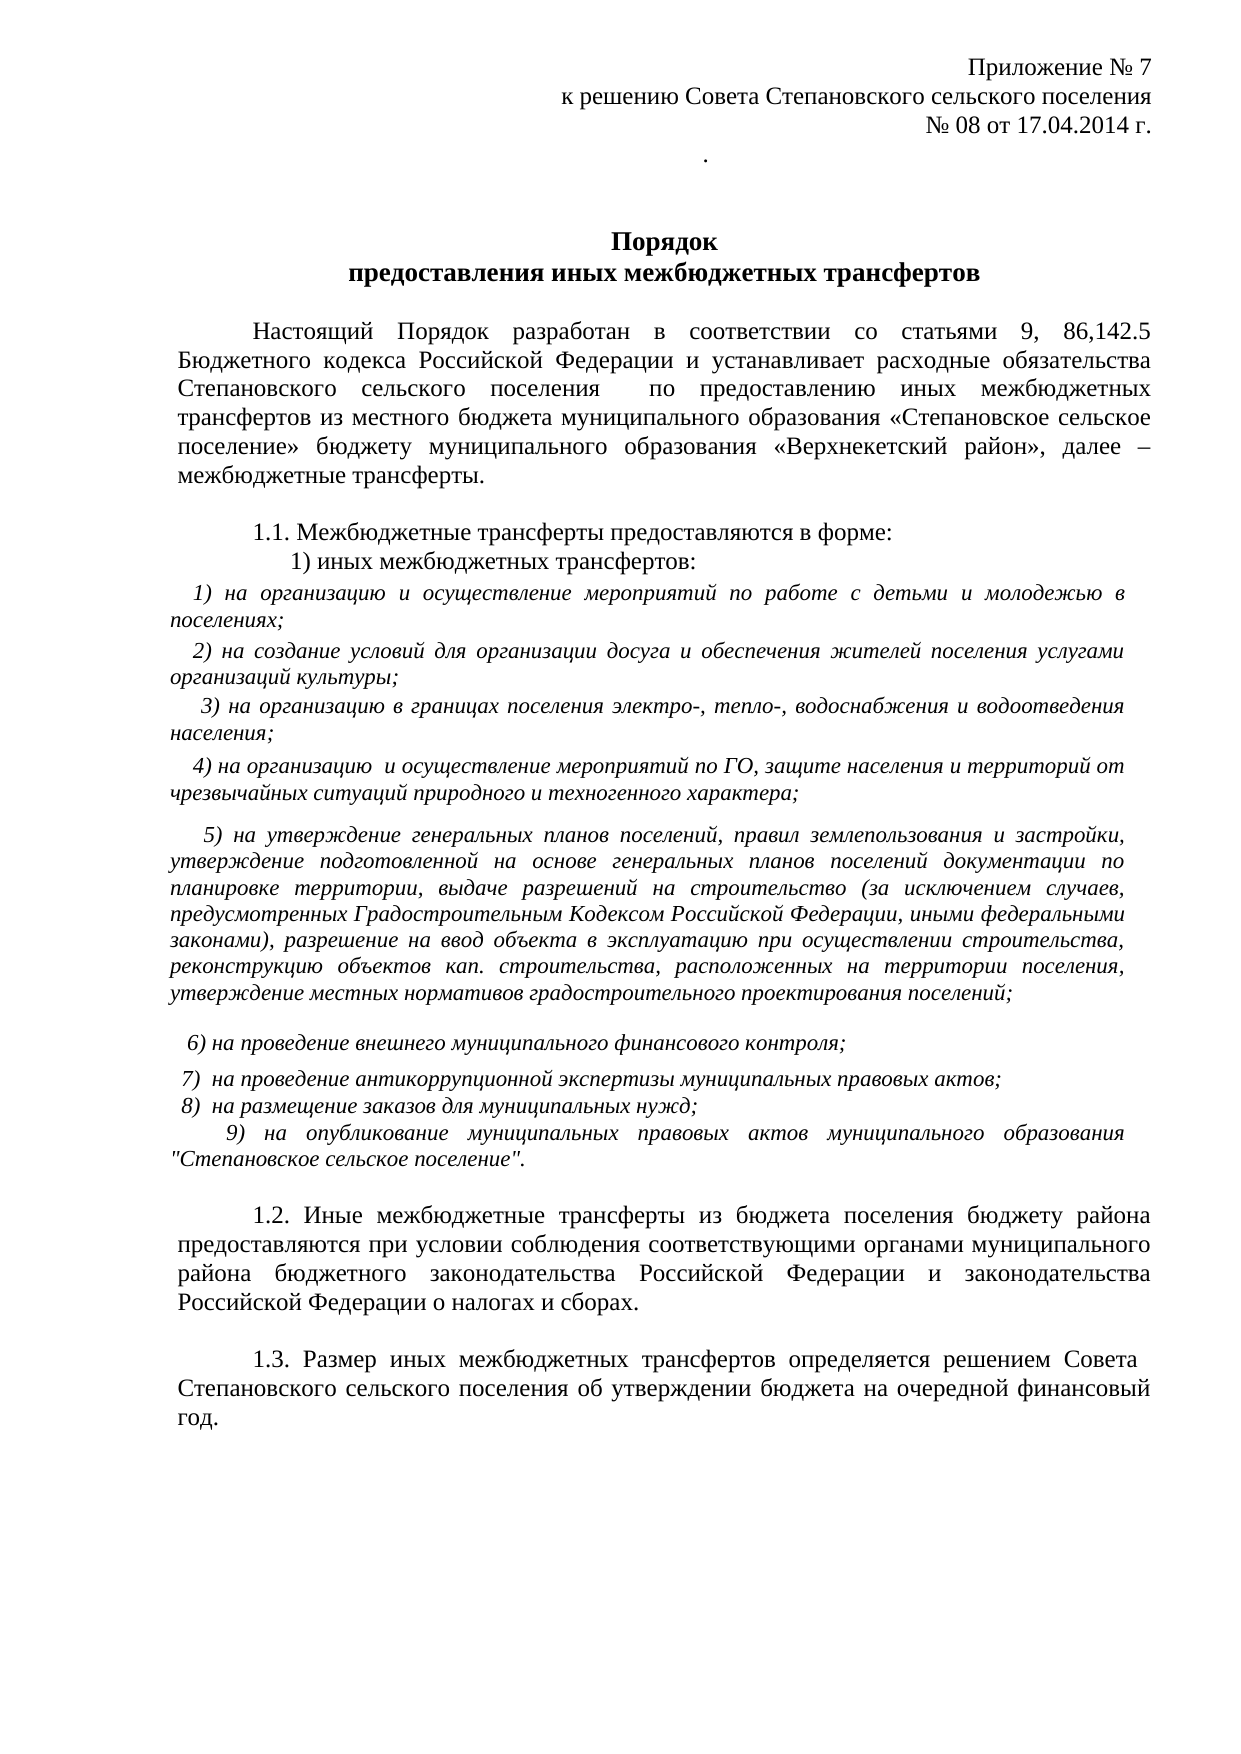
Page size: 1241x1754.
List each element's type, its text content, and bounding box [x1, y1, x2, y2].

text Приложение № 7 [177, 52, 1152, 81]
table_cell 9) на опубликование муниципальных правовых актов муниципального образования "Степановское сельское поселение". [159, 1119, 1137, 1172]
text 1) иных межбюджетных трансфертов: [177, 546, 1152, 575]
table_cell 4) на организацию и осуществление мероприятий по ГО, защите населения и территорий от чрезвычайных ситуаций природного и техногенного характера; [159, 748, 1137, 810]
text 1.1. Межбюджетные трансферты предоставляются в форме: [177, 517, 1152, 546]
table_cell 2) на создание условий для организации досуга и обеспечения жителей поселения услугами организаций культуры; [159, 637, 1137, 689]
text . [702, 139, 1152, 167]
text Порядок [177, 225, 1152, 256]
text Настоящий Порядок разработан в соответствии со статьями 9, 86,142.5 Бюджетного кодекса Российской Федерации и устанавливает расходные обязательства Степановского сельского поселения по предоставлению иных межбюджетных трансфертов из местного бюджета муниципального образования «Степановское сельское поселение» бюджету муниципального образования «Верхнекетский район», далее – межбюджетные трансферты. [177, 316, 1152, 488]
table_cell 7) на проведение антикоррупционной экспертизы муниципальных правовых актов; [159, 1056, 1137, 1092]
text 1.3. Размер иных межбюджетных трансфертов определяется решением Совета Степановского сельского поселения об утверждении бюджета на очередной финансовый год. [177, 1344, 1152, 1430]
table_cell 6) на проведение внешнего муниципального финансового контроля; [159, 1017, 1137, 1056]
table_cell 8) на размещение заказов для муниципальных нужд; [159, 1092, 1137, 1119]
text к решению Совета Степановского сельского поселения [177, 81, 1152, 110]
text 1.2. Иные межбюджетные трансферты из бюджета поселения бюджету района предоставляются при условии соблюдения соответствующими органами муниципального района бюджетного законодательства Российской Федерации и законодательства Российской Федерации о налогах и сборах. [177, 1200, 1152, 1315]
text предоставления иных межбюджетных трансфертов [177, 256, 1152, 287]
table_cell 3) на организацию в границах поселения электро-, тепло-, водоснабжения и водоотведения населения; [159, 690, 1137, 747]
table_header 1) на организацию и осуществление мероприятий по работе с детьми и молодежью в поселениях; [159, 575, 1137, 637]
text № 08 от 17.04.2014 г. [177, 110, 1152, 139]
table_cell 5) на утверждение генеральных планов поселений, правил землепользования и застройки, утверждение подготовленной на основе генеральных планов поселений документации по планировке территории, выдаче разрешений на строительство (за исключением случаев, предусмотренных Градостроительным Кодексом Российской Федерации, иными федеральными законами), разрешение на ввод объекта в эксплуатацию при осуществлении строительства, реконструкцию объектов кап. строительства, расположенных на территории поселения, утверждение местных нормативов градостроительного проектирования поселений; [159, 810, 1137, 1017]
